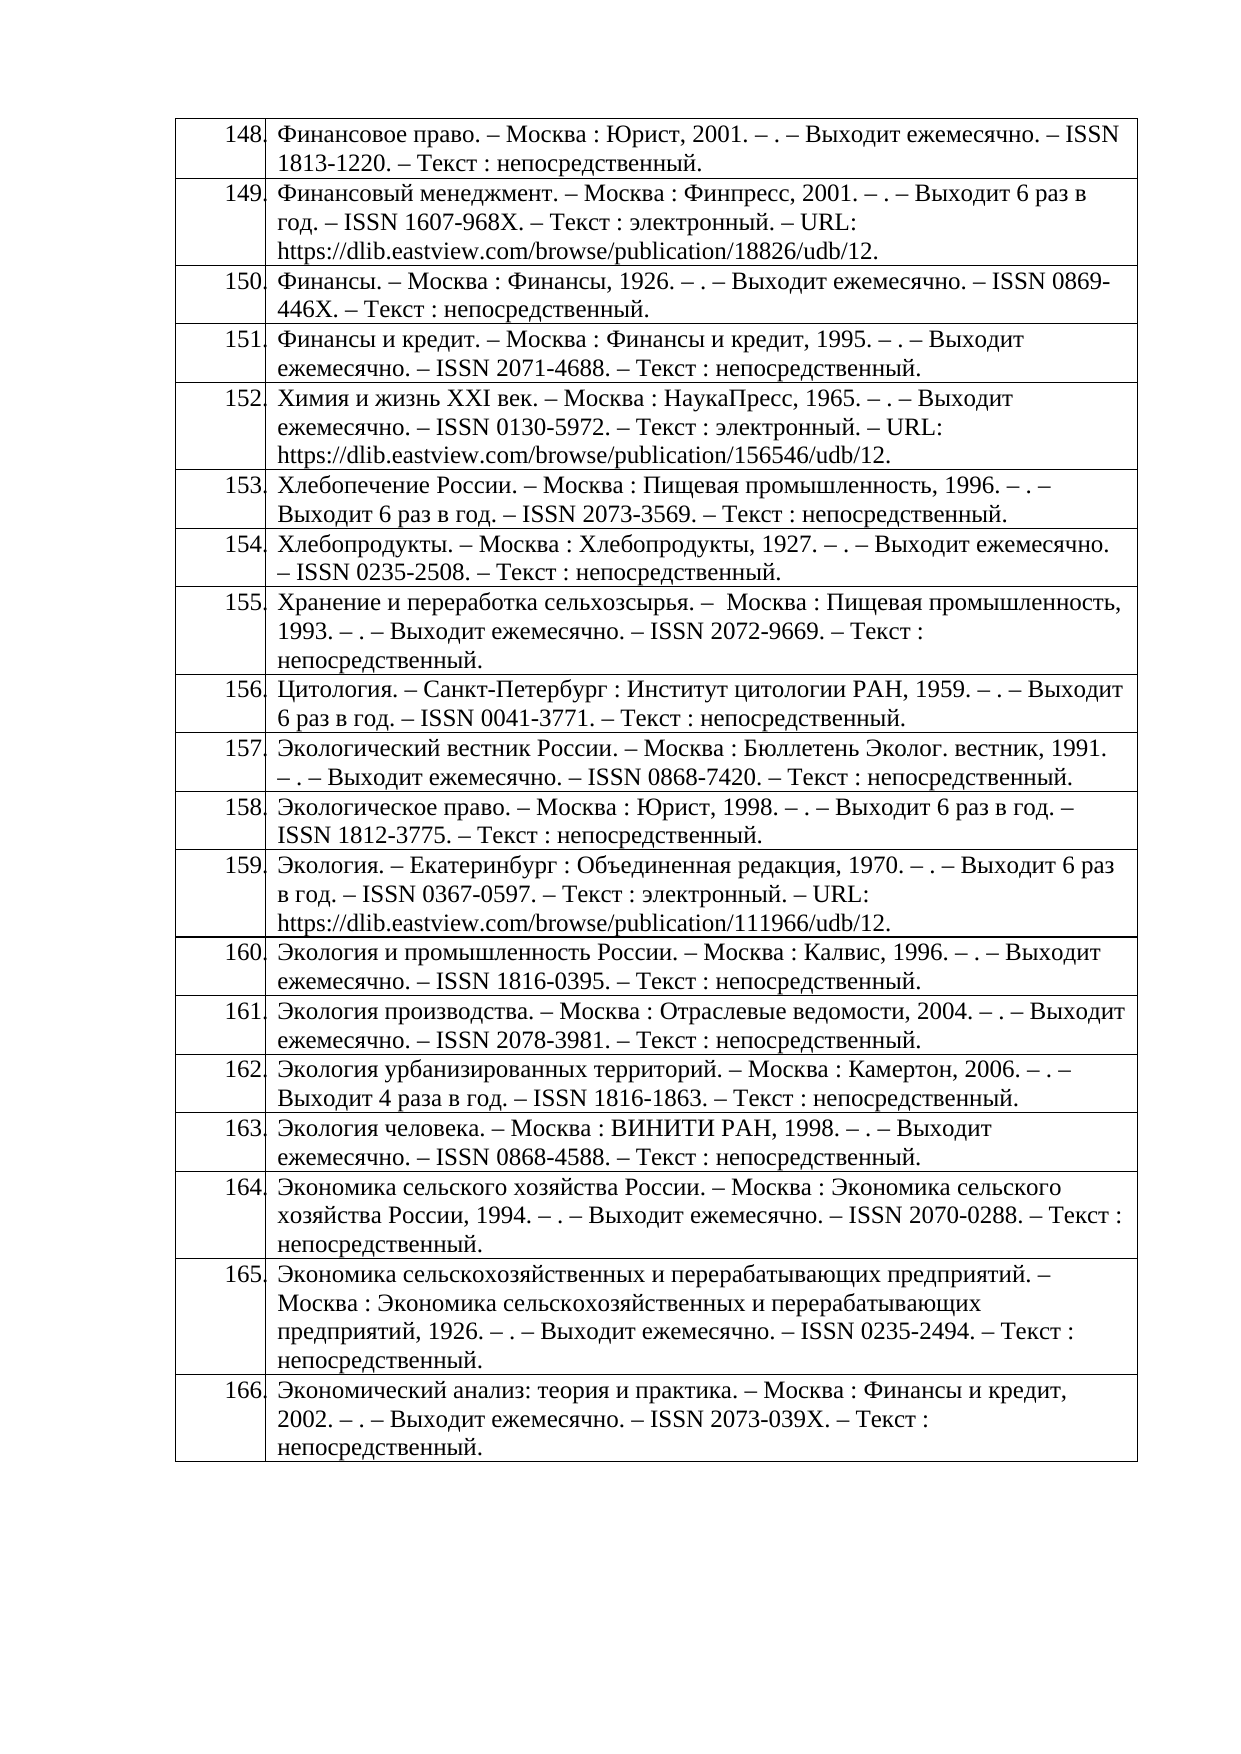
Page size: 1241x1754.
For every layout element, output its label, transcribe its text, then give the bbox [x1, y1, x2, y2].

table_cell Цитология. – Санкт-Петербург : Институт цитологии РАН, 1959. – . – Выходит 6 раз в год. – ISSN 0041-3771. – Текст : непосредственный. [266, 675, 1137, 732]
table_cell Экология. – Екатеринбург : Объединенная редакция, 1970. – . – Выходит 6 раз в год. – ISSN 0367-0597. – Текст : электронный. – URL: https://dlib.eastview.com/browse/publication/111966/udb/12. [266, 850, 1137, 936]
table_cell Экология производства. – Москва : Отраслевые ведомости, 2004. – . – Выходит ежемесячно. – ISSN 2078-3981. – Текст : непосредственный. [266, 996, 1137, 1053]
table_cell [176, 1113, 265, 1171]
table_cell Экономический анализ: теория и практика. – Москва : Финансы и кредит, 2002. – . – Выходит ежемесячно. – ISSN 2073-039Х. – Текст : непосредственный. [266, 1375, 1137, 1461]
table_cell [176, 266, 265, 323]
table_cell [176, 996, 265, 1053]
table_cell Финансы. – Москва : Финансы, 1926. – . – Выходит ежемесячно. – ISSN 0869-446Х. – Текст : непосредственный. [266, 266, 1137, 323]
table_cell Хранение и переработка сельхозсырья. – Москва : Пищевая промышленность, 1993. – . – Выходит ежемесячно. – ISSN 2072-9669. – Текст : непосредственный. [266, 587, 1137, 673]
table_cell Финансы и кредит. – Москва : Финансы и кредит, 1995. – . – Выходит ежемесячно. – ISSN 2071-4688. – Текст : непосредственный. [266, 324, 1137, 382]
table_cell [176, 470, 265, 528]
table_cell [176, 792, 265, 849]
table_cell Финансовый менеджмент. – Москва : Финпресс, 2001. – . – Выходит 6 раз в год. – ISSN 1607-968Х. – Текст : электронный. – URL: https://dlib.eastview.com/browse/publication/18826/udb/12. [266, 179, 1137, 265]
table_cell Хлебопечение России. – Москва : Пищевая промышленность, 1996. – . – Выходит 6 раз в год. – ISSN 2073-3569. – Текст : непосредственный. [266, 470, 1137, 528]
table_cell Хлебопродукты. – Москва : Хлебопродукты, 1927. – . – Выходит ежемесячно. – ISSN 0235-2508. – Текст : непосредственный. [266, 529, 1137, 586]
table_cell Экология человека. – Москва : ВИНИТИ РАН, 1998. – . – Выходит ежемесячно. – ISSN 0868-4588. – Текст : непосредственный. [266, 1113, 1137, 1171]
table_cell [176, 179, 265, 265]
table_cell Экологическое право. – Москва : Юрист, 1998. – . – Выходит 6 раз в год. – ISSN 1812-3775. – Текст : непосредственный. [266, 792, 1137, 849]
table_cell [176, 733, 265, 791]
table_cell [176, 850, 265, 936]
table_cell [176, 938, 265, 995]
table_cell Экология урбанизированных территорий. – Москва : Камертон, 2006. – . – Выходит 4 раза в год. – ISSN 1816-1863. – Текст : непосредственный. [266, 1055, 1137, 1112]
table_cell [176, 383, 265, 469]
table_cell [176, 1055, 265, 1112]
table_cell Химия и жизнь XXI век. – Москва : НаукаПресс, 1965. – . – Выходит ежемесячно. – ISSN 0130-5972. – Текст : электронный. – URL: https://dlib.eastview.com/browse/publication/156546/udb/12. [266, 383, 1137, 469]
table_cell Экологический вестник России. – Москва : Бюллетень Эколог. вестник, 1991. – . – Выходит ежемесячно. – ISSN 0868-7420. – Текст : непосредственный. [266, 733, 1137, 791]
table_cell [176, 529, 265, 586]
table_cell Экология и промышленность России. – Москва : Калвис, 1996. – . – Выходит ежемесячно. – ISSN 1816-0395. – Текст : непосредственный. [266, 938, 1137, 995]
table_cell Экономика сельского хозяйства России. – Москва : Экономика сельского хозяйства России, 1994. – . – Выходит ежемесячно. – ISSN 2070-0288. – Текст : непосредственный. [266, 1172, 1137, 1258]
table_cell [176, 324, 265, 382]
table_cell Экономика сельскохозяйственных и перерабатывающих предприятий. – Москва : Экономика сельскохозяйственных и перерабатывающих предприятий, 1926. – . – Выходит ежемесячно. – ISSN 0235-2494. – Текст : непосредственный. [266, 1259, 1137, 1374]
table_cell [176, 587, 265, 673]
table_cell Финансовое право. – Москва : Юрист, 2001. – . – Выходит ежемесячно. – ISSN 1813-1220. – Текст : непосредственный. [266, 119, 1137, 177]
table_cell [176, 1172, 265, 1258]
table_cell [176, 119, 265, 177]
table_cell [176, 675, 265, 732]
table_cell [176, 1259, 265, 1374]
table_cell [176, 1375, 265, 1461]
